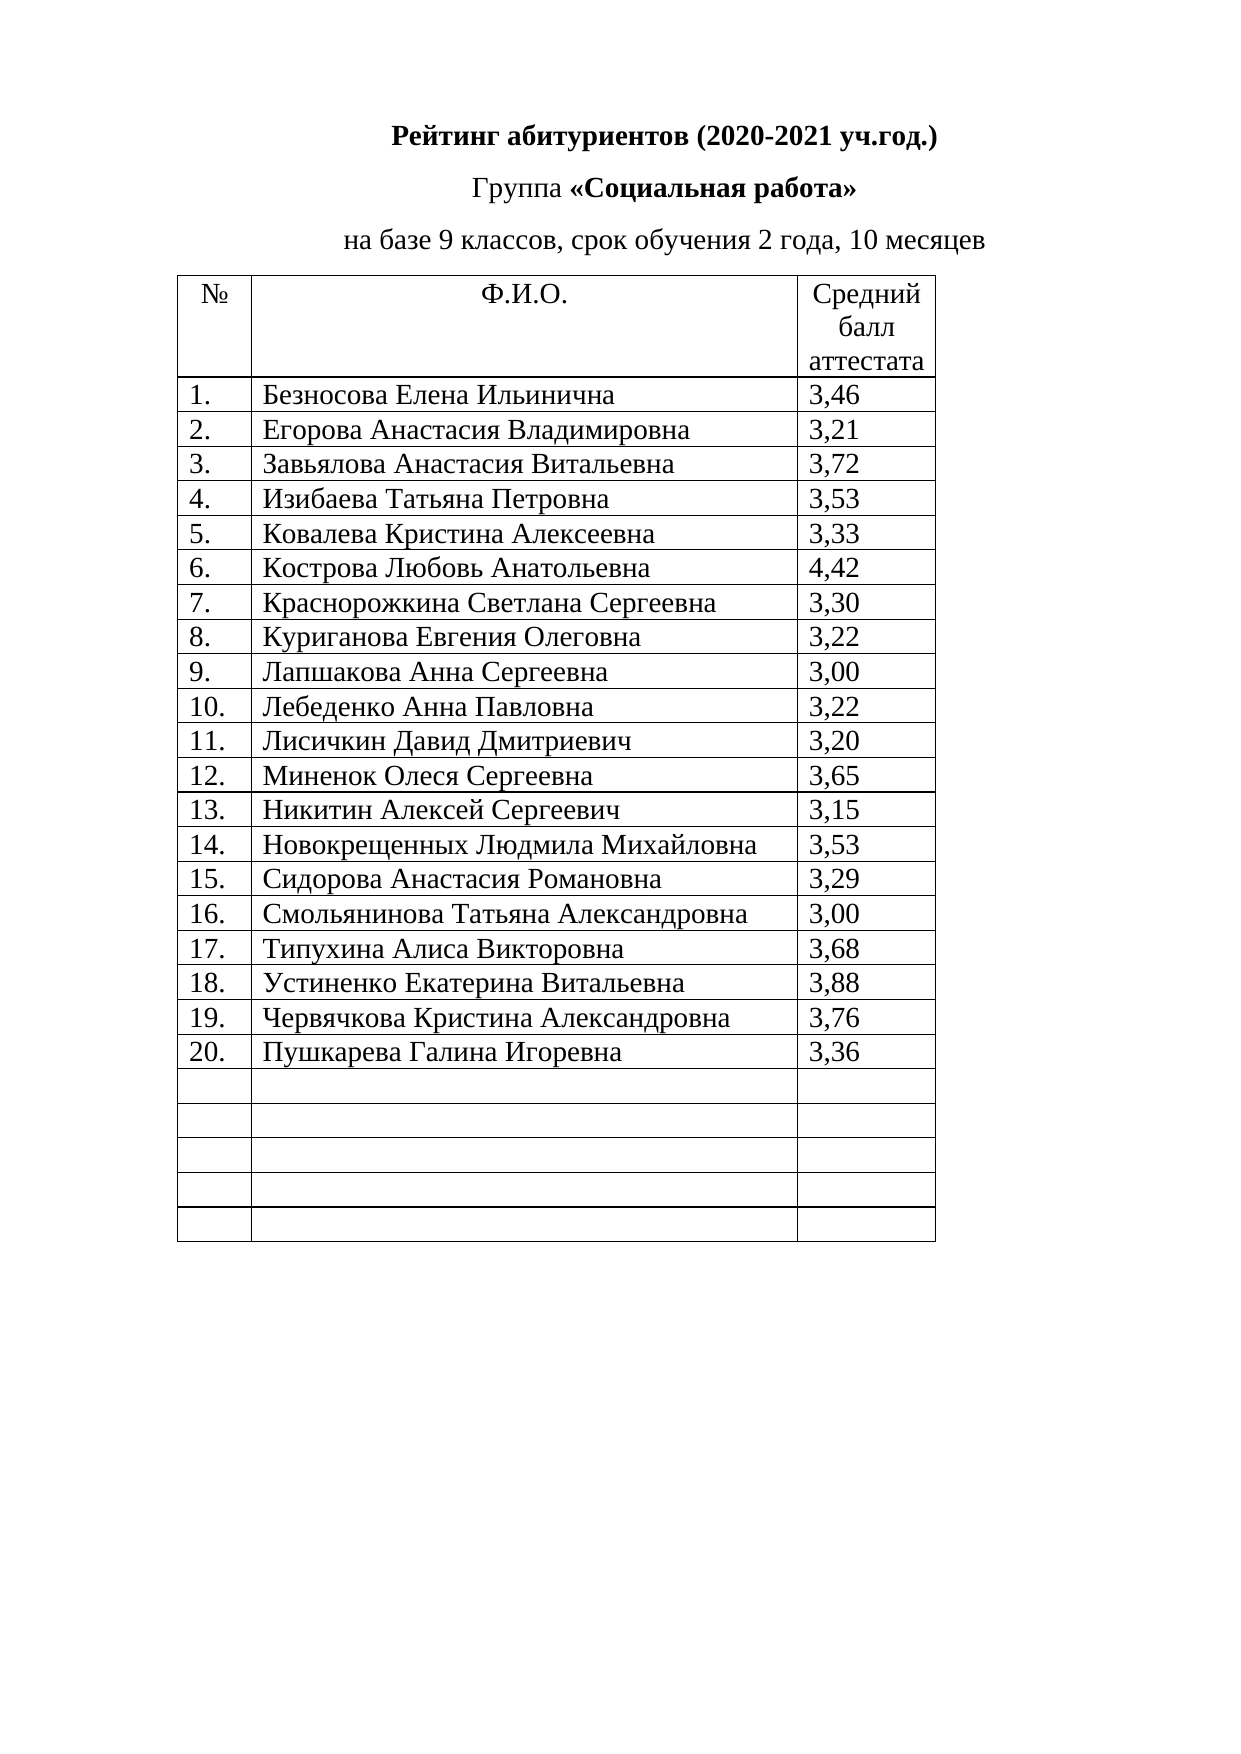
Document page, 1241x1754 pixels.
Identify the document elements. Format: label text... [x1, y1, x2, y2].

table_cell Куриганова Евгения Олеговна [252, 620, 797, 653]
table_cell Лебеденко Анна Павловна [252, 689, 797, 722]
table_cell Типухина Алиса Викторовна [252, 931, 797, 964]
table_cell 3,29 [798, 862, 935, 895]
text на базе 9 классов, срок обучения 2 года, 10 месяцев [177, 222, 1152, 256]
table_cell 3,68 [798, 931, 935, 964]
table_cell 18. [178, 965, 251, 999]
table_cell [252, 1104, 797, 1137]
text Рейтинг абитуриентов (2020-2021 уч.год.) [177, 118, 1152, 152]
table_cell 3,21 [798, 412, 935, 446]
table_cell 19. [178, 1000, 251, 1033]
table_cell Червячкова Кристина Александровна [252, 1000, 797, 1033]
table_cell 3,22 [798, 620, 935, 653]
table_cell 3,20 [798, 723, 935, 757]
table_cell 11. [178, 723, 251, 757]
table_cell 6. [178, 550, 251, 584]
table_cell 2. [178, 412, 251, 446]
table_cell 3,65 [798, 758, 935, 791]
table_header Ф.И.О. [252, 276, 797, 376]
table_cell 3,53 [798, 827, 935, 861]
table_cell 20. [178, 1035, 251, 1068]
table_cell Смольянинова Татьяна Александровна [252, 896, 797, 930]
table_cell 12. [178, 758, 251, 791]
table_cell 3,00 [798, 654, 935, 688]
table_cell 13. [178, 793, 251, 826]
table_cell Егорова Анастасия Владимировна [252, 412, 797, 446]
table_cell 10. [178, 689, 251, 722]
table_cell 1. [178, 378, 251, 411]
table_cell 3,30 [798, 585, 935, 618]
table_header Средний балл аттестата [798, 276, 935, 376]
text Группа «Социальная работа» [177, 170, 1152, 204]
table_cell 5. [178, 516, 251, 549]
table_cell [252, 1173, 797, 1206]
table_cell Никитин Алексей Сергеевич [252, 793, 797, 826]
table_cell [252, 1069, 797, 1103]
table_cell 3,33 [798, 516, 935, 549]
table_cell 4,42 [798, 550, 935, 584]
table_cell Новокрещенных Людмила Михайловна [252, 827, 797, 861]
table_cell [252, 1208, 797, 1241]
table_cell 3,22 [798, 689, 935, 722]
table_cell [798, 1104, 935, 1137]
table_cell [178, 1104, 251, 1137]
table_cell 3,46 [798, 378, 935, 411]
table_cell Лисичкин Давид Дмитриевич [252, 723, 797, 757]
table_cell [798, 1173, 935, 1206]
table_cell 3,00 [798, 896, 935, 930]
table_cell 3,88 [798, 965, 935, 999]
table_cell Безносова Елена Ильинична [252, 378, 797, 411]
table_cell 3,53 [798, 481, 935, 515]
table_cell 3,36 [798, 1035, 935, 1068]
table_cell 3. [178, 447, 251, 480]
table_cell 3,72 [798, 447, 935, 480]
table_cell 3,76 [798, 1000, 935, 1033]
table_cell Краснорожкина Светлана Сергеевна [252, 585, 797, 618]
table_cell 3,15 [798, 793, 935, 826]
table_cell Изибаева Татьяна Петровна [252, 481, 797, 515]
table_cell 16. [178, 896, 251, 930]
table_cell Сидорова Анастасия Романовна [252, 862, 797, 895]
table_cell Миненок Олеся Сергеевна [252, 758, 797, 791]
table_cell 14. [178, 827, 251, 861]
table_cell [178, 1173, 251, 1206]
table_cell 9. [178, 654, 251, 688]
table_cell [798, 1069, 935, 1103]
table_cell [178, 1138, 251, 1172]
table_cell [178, 1208, 251, 1241]
table_cell [252, 1138, 797, 1172]
table_cell 15. [178, 862, 251, 895]
table_cell Завьялова Анастасия Витальевна [252, 447, 797, 480]
table_cell Кострова Любовь Анатольевна [252, 550, 797, 584]
table_cell [798, 1208, 935, 1241]
table_cell Лапшакова Анна Сергеевна [252, 654, 797, 688]
table_cell Ковалева Кристина Алексеевна [252, 516, 797, 549]
table_cell Пушкарева Галина Игоревна [252, 1035, 797, 1068]
table_cell 8. [178, 620, 251, 653]
table_header № [178, 276, 251, 376]
table_cell [798, 1138, 935, 1172]
table_cell 7. [178, 585, 251, 618]
table_cell [178, 1069, 251, 1103]
table_cell 4. [178, 481, 251, 515]
table_cell Устиненко Екатерина Витальевна [252, 965, 797, 999]
table_cell 17. [178, 931, 251, 964]
